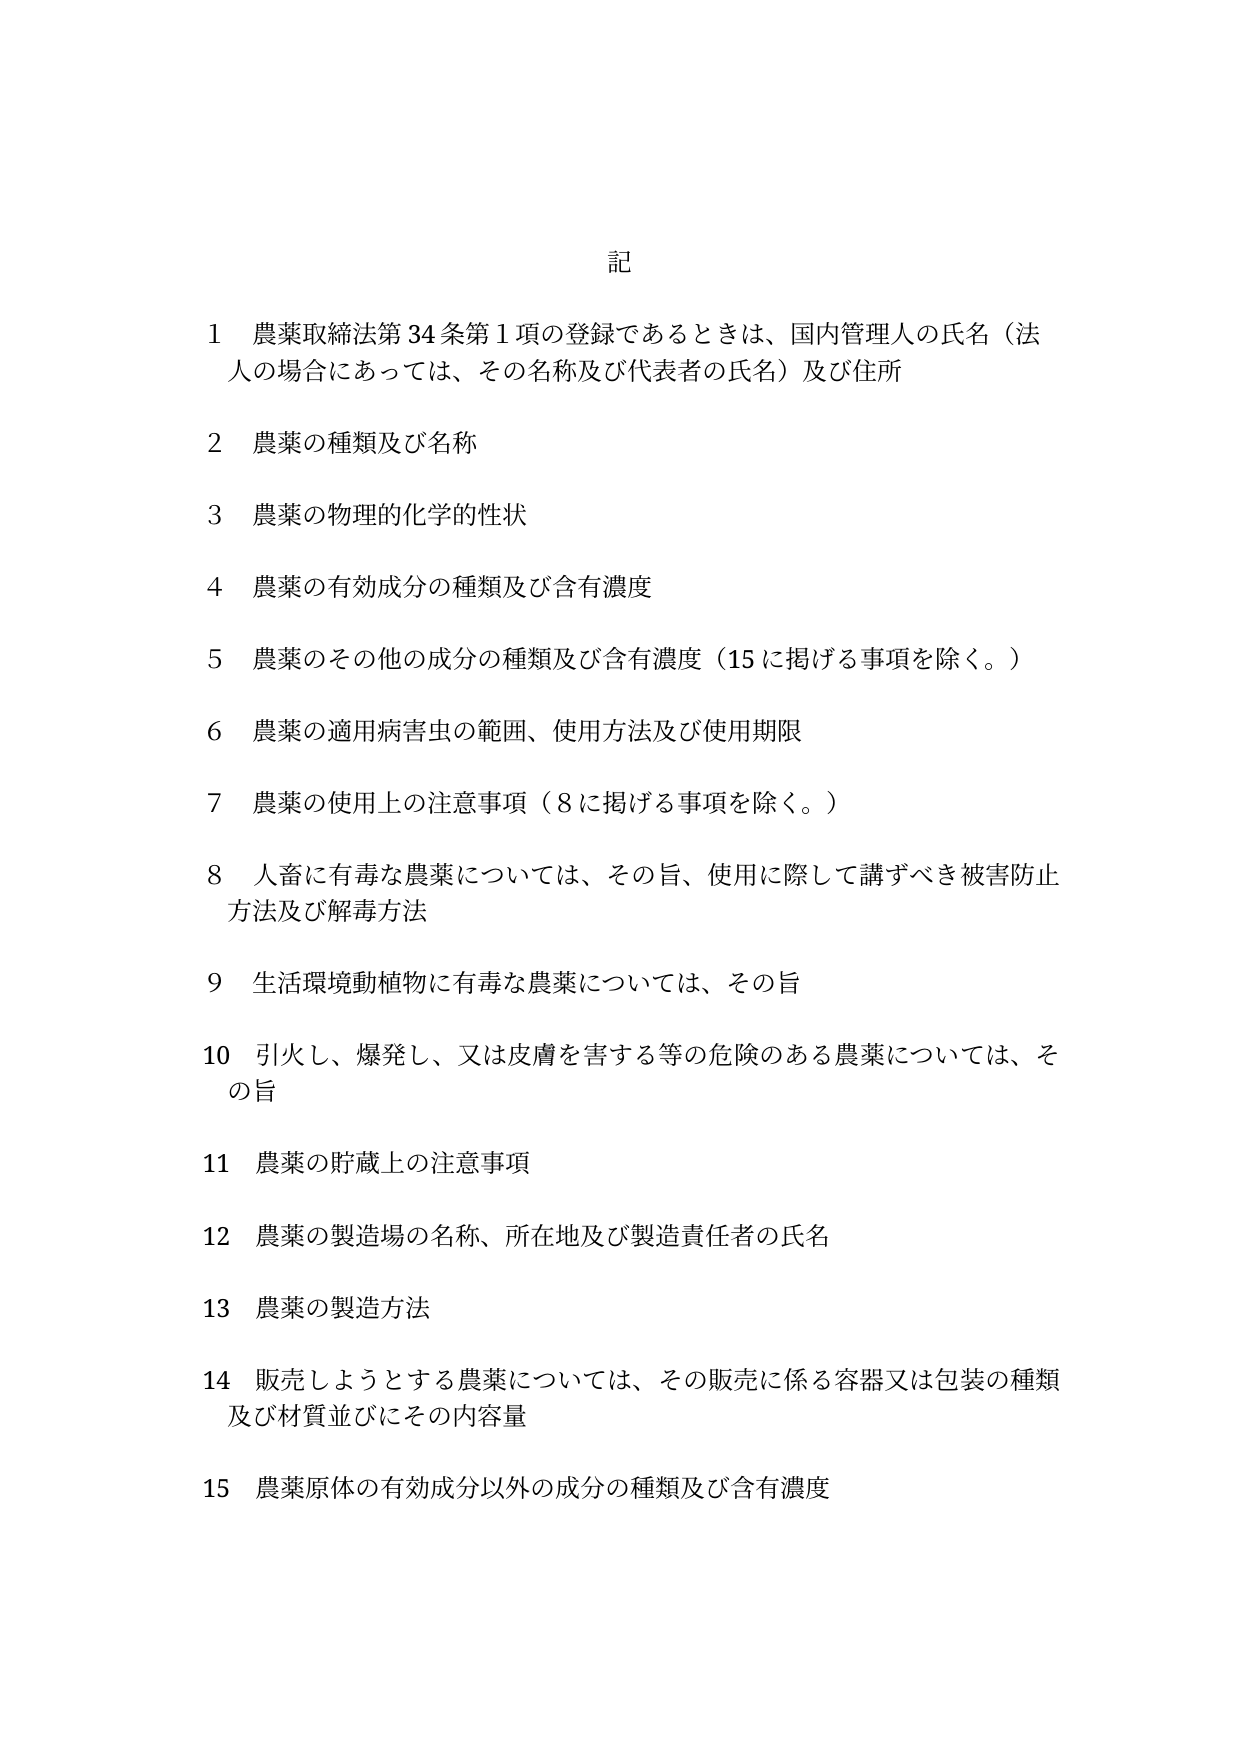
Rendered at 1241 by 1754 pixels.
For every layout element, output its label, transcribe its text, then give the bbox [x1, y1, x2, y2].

text ５ 農薬のその他の成分の種類及び含有濃度（15に掲げる事項を除く。） [202, 639, 1063, 676]
text ３ 農薬の物理的化学的性状 [202, 495, 1063, 531]
text 14 販売しようとする農薬については、その販売に係る容器又は包装の種類及び材質並びにその内容量 [202, 1360, 1063, 1432]
text 11 農薬の貯蔵上の注意事項 [202, 1144, 1063, 1180]
text ９ 生活環境動植物に有毒な農薬については、その旨 [202, 964, 1063, 1000]
text 15 農薬原体の有効成分以外の成分の種類及び含有濃度 [202, 1468, 1063, 1504]
text 10 引火し、爆発し、又は皮膚を害する等の危険のある農薬については、その旨 [202, 1036, 1063, 1108]
text １ 農薬取締法第34条第１項の登録であるときは、国内管理人の氏名（法 [202, 315, 1063, 351]
text 12 農薬の製造場の名称、所在地及び製造責任者の氏名 [202, 1216, 1063, 1252]
text ７ 農薬の使用上の注意事項（８に掲げる事項を除く。） [202, 784, 1063, 820]
subtitle 記 [177, 243, 1063, 279]
text ２ 農薬の種類及び名称 [202, 423, 1063, 459]
text 人の場合にあっては、その名称及び代表者の氏名）及び住所 [227, 351, 1063, 387]
text ６ 農薬の適用病害虫の範囲、使用方法及び使用期限 [202, 712, 1063, 748]
text ４ 農薬の有効成分の種類及び含有濃度 [202, 567, 1063, 603]
text 13 農薬の製造方法 [202, 1288, 1063, 1324]
text ８ 人畜に有毒な農薬については、その旨、使用に際して講ずべき被害防止方法及び解毒方法 [202, 856, 1063, 928]
